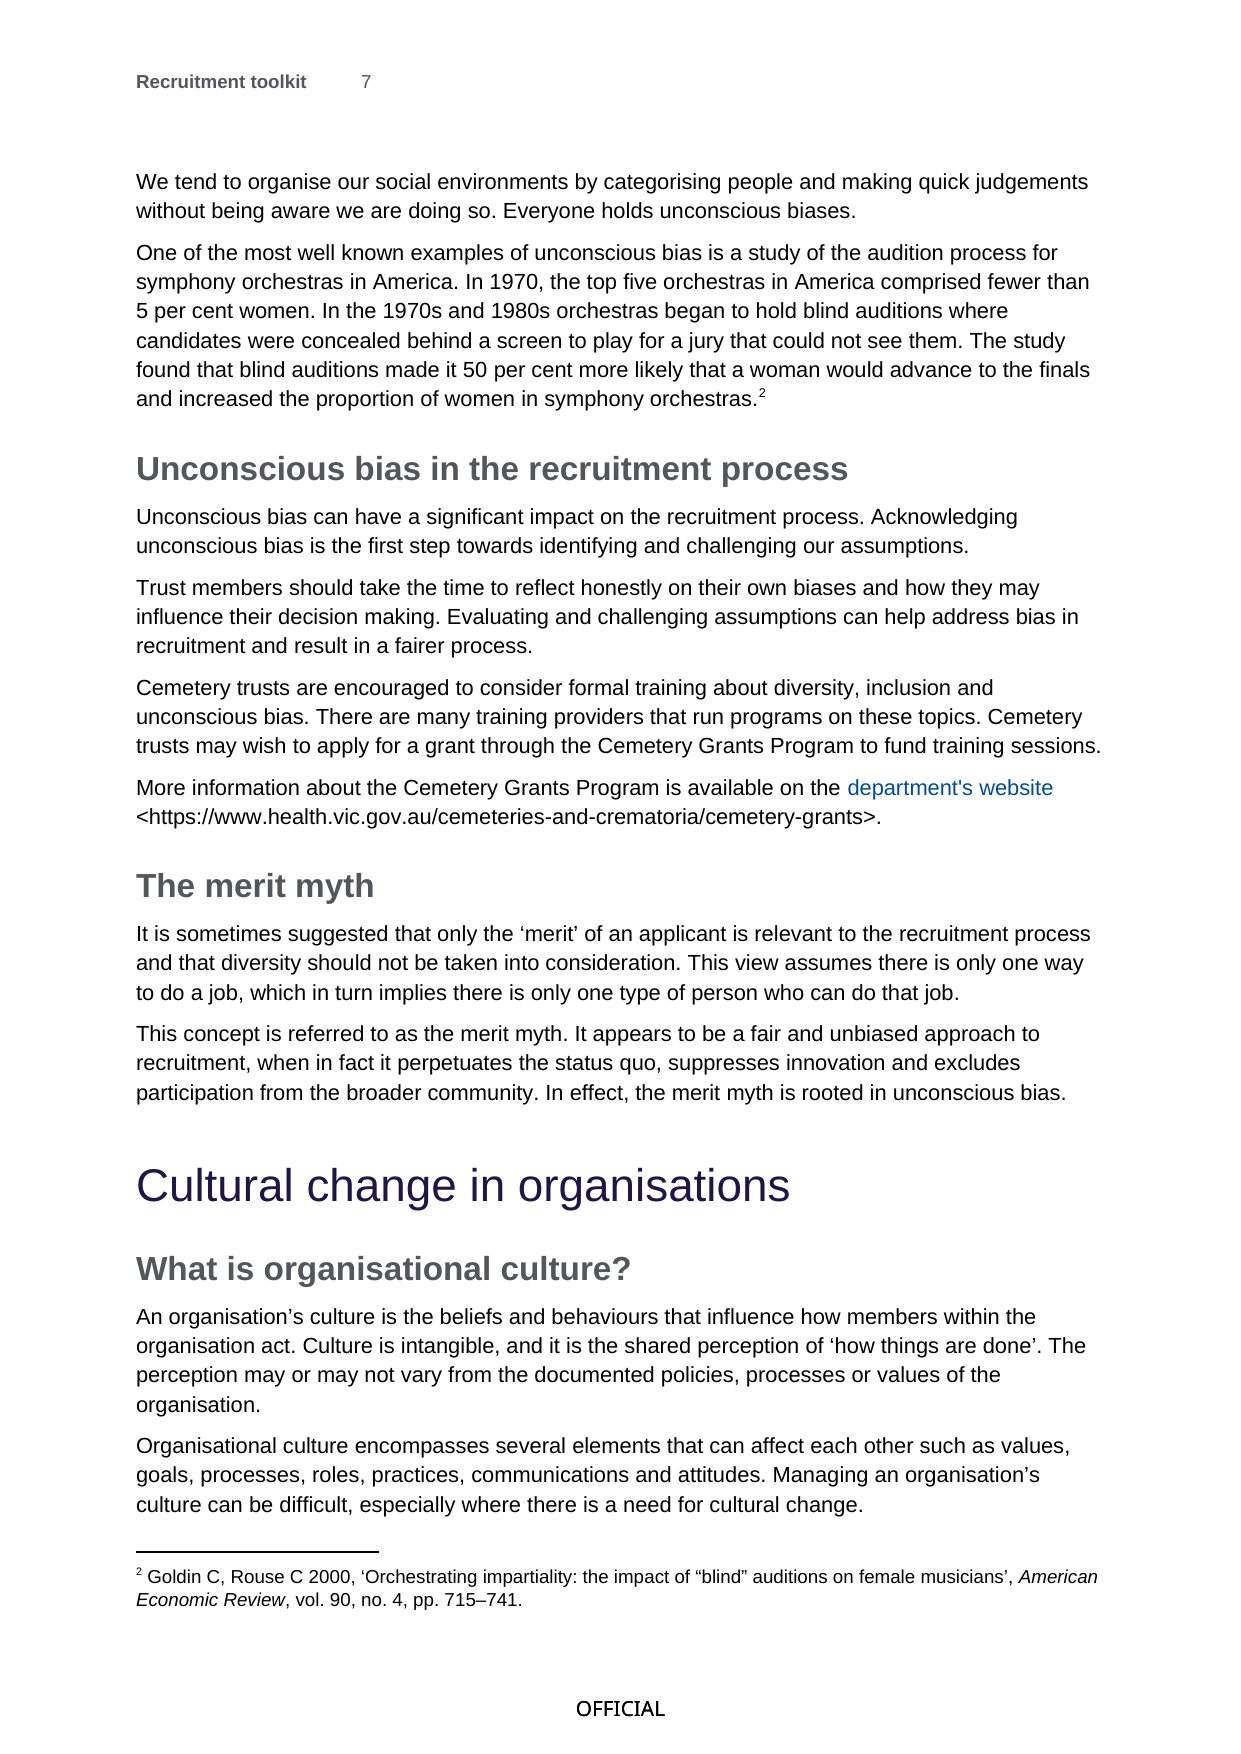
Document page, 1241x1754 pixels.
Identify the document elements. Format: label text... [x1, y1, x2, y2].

text We tend to organise our social environments by categorising people and making quick judgements without being aware we are doing so. Everyone holds unconscious biases. [136, 165, 1104, 224]
text More information about the Cemetery Grants Program is available on the department's website <https://www.health.vic.gov.au/cemeteries-and-crematoria/cemetery-grants>. [136, 770, 1104, 829]
subtitle The merit myth [136, 866, 1104, 905]
subtitle What is organisational culture? [136, 1249, 1104, 1287]
text Organisational culture encompasses several elements that can affect each other such as values, goals, processes, roles, practices, communications and attitudes. Managing an organisation’s culture can be difficult, especially where there is a need for cultural change. [136, 1429, 1104, 1517]
text One of the most well known examples of unconscious bias is a study of the audition process for symphony orchestras in America. In 1970, the top five orchestras in America comprised fewer than 5 per cent women. In the 1970s and 1980s orchestras began to hold blind auditions where candidates were concealed behind a screen to play for a jury that could not see them. The study found that blind auditions made it 50 per cent more likely that a woman would advance to the finals and increased the proportion of women in symphony orchestras. [136, 236, 1104, 411]
text It is sometimes suggested that only the ‘merit’ of an applicant is relevant to the recruitment process and that diversity should not be taken into consideration. This view assumes there is only one way to do a job, which in turn implies there is only one type of person who can do that job. [136, 917, 1104, 1005]
text This concept is referred to as the merit myth. It appears to be a fair and unbiased approach to recruitment, when in fact it perpetuates the status quo, suppresses innovation and excludes participation from the broader community. In effect, the merit myth is rooted in unconscious bias. [136, 1017, 1104, 1105]
text Trust members should take the time to reflect honestly on their own biases and how they may influence their decision making. Evaluating and challenging assumptions can help address bias in recruitment and result in a fairer process. [136, 570, 1104, 658]
text Cemetery trusts are encouraged to consider formal training about diversity, inclusion and unconscious bias. There are many training providers that run programs on these topics. Cemetery trusts may wish to apply for a grant through the Cemetery Grants Program to fund training sessions. [136, 670, 1104, 758]
text Unconscious bias can have a significant impact on the recruitment process. Acknowledging unconscious bias is the first step towards identifying and challenging our assumptions. [136, 499, 1104, 558]
subtitle Cultural change in organisations [136, 1159, 1104, 1212]
text An organisation’s culture is the beliefs and behaviours that influence how members within the organisation act. Culture is intangible, and it is the shared perception of ‘how things are done’. The perception may or may not vary from the documented policies, processes or values of the organisation. [136, 1300, 1104, 1417]
subtitle Unconscious bias in the recruitment process [136, 449, 1104, 487]
